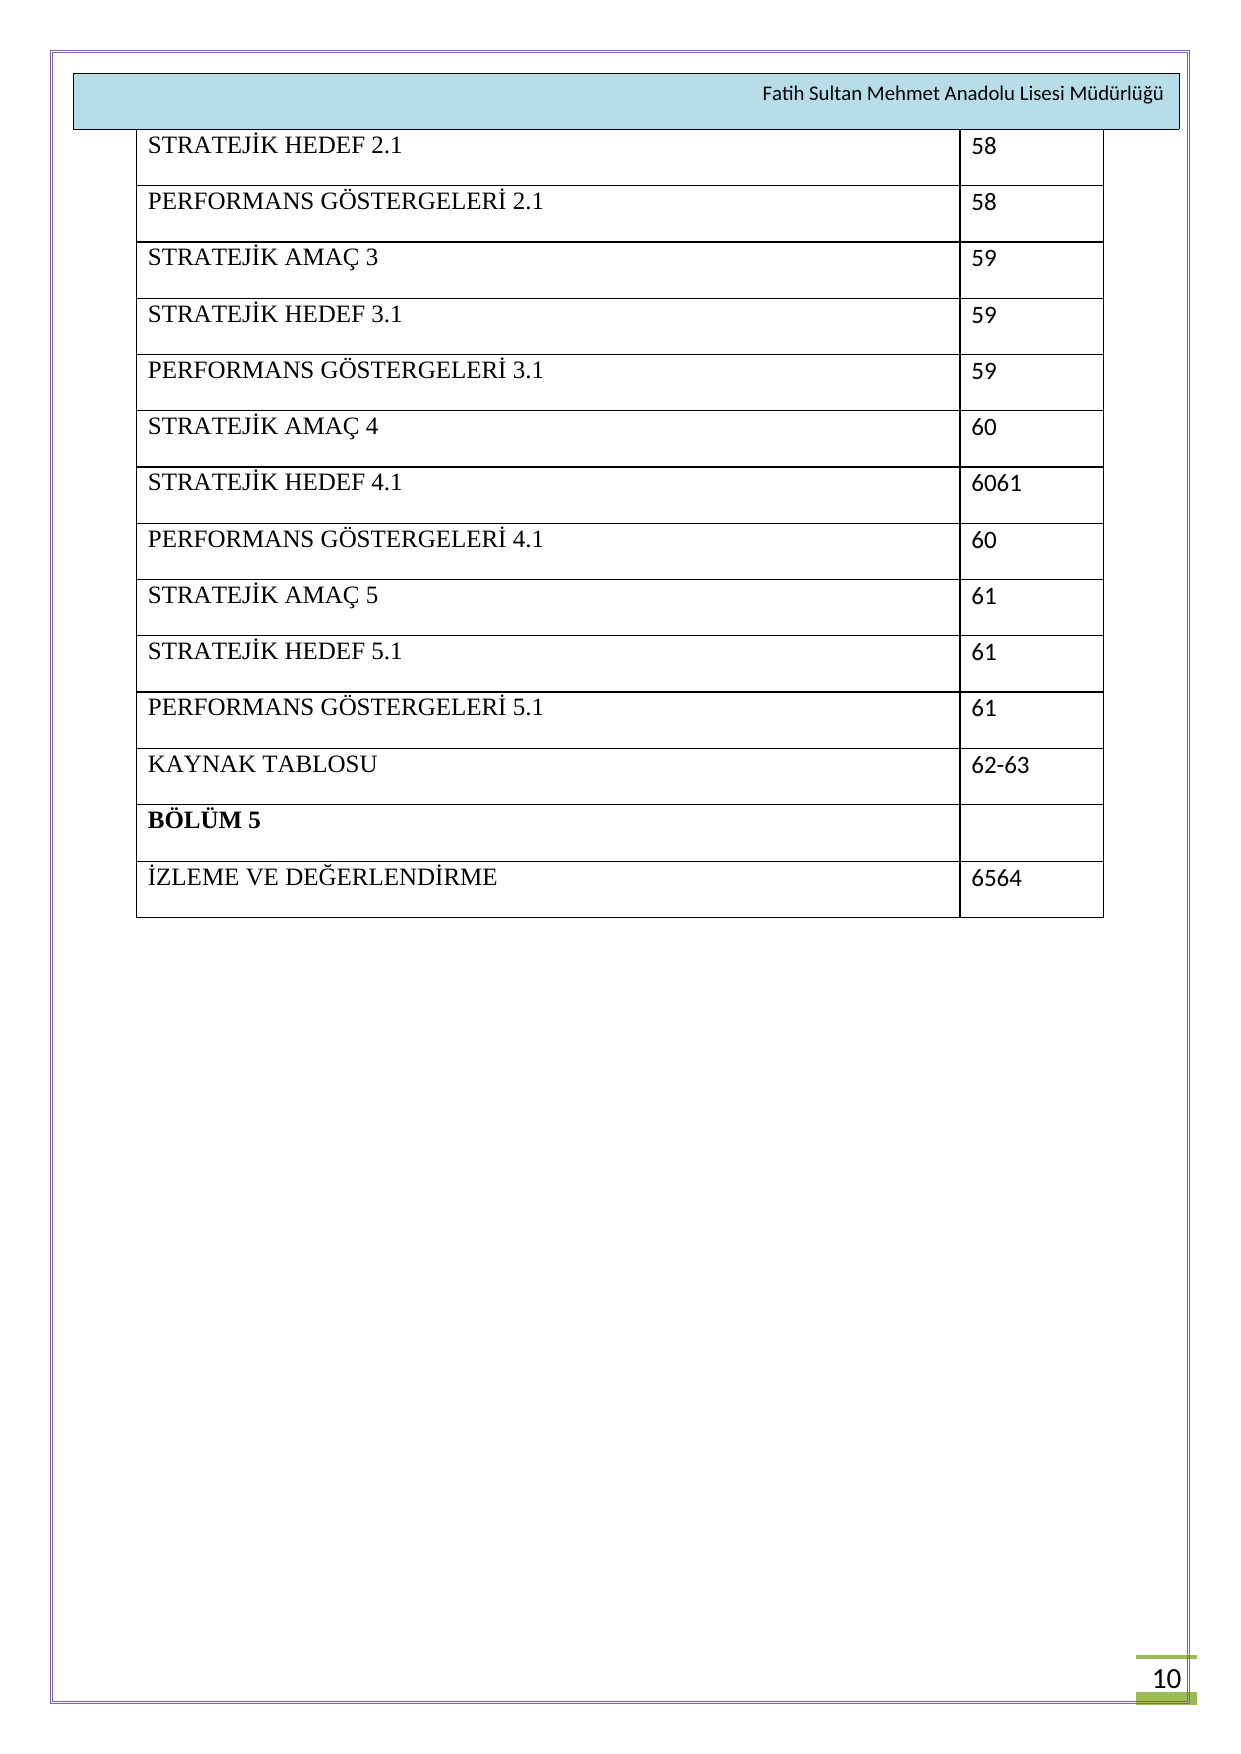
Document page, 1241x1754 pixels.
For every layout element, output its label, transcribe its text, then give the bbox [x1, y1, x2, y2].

table_cell STRATEJİK AMAÇ 4 [137, 411, 959, 466]
table_cell STRATEJİK HEDEF 4.1 [137, 468, 959, 523]
table_cell 59 [961, 355, 1103, 410]
table_cell 60 [961, 524, 1103, 579]
table_cell PERFORMANS GÖSTERGELERİ 5.1 [137, 693, 959, 748]
table_cell İZLEME VE DEĞERLENDİRME [137, 862, 959, 917]
table_cell 6061 [961, 468, 1103, 523]
table_cell STRATEJİK AMAÇ 5 [137, 580, 959, 635]
table_cell STRATEJİK HEDEF 5.1 [137, 636, 959, 691]
table_cell 61 [961, 580, 1103, 635]
table_cell [961, 805, 1103, 861]
table_cell 62-63 [961, 749, 1103, 804]
table_cell 59 [961, 243, 1103, 298]
table_cell 61 [961, 693, 1103, 748]
table_cell 58 [961, 186, 1103, 241]
table_cell 58 [961, 130, 1103, 185]
table_cell BÖLÜM 5 [137, 805, 959, 861]
table_cell 59 [961, 299, 1103, 354]
table_cell 60 [961, 411, 1103, 466]
table_cell 61 [961, 636, 1103, 691]
table_cell 6564 [961, 862, 1103, 917]
table_cell STRATEJİK HEDEF 2.1 [137, 130, 959, 185]
table_cell STRATEJİK AMAÇ 3 [137, 243, 959, 298]
table_cell PERFORMANS GÖSTERGELERİ 2.1 [137, 186, 959, 241]
table_cell PERFORMANS GÖSTERGELERİ 3.1 [137, 355, 959, 410]
table_cell PERFORMANS GÖSTERGELERİ 4.1 [137, 524, 959, 579]
table_cell KAYNAK TABLOSU [137, 749, 959, 804]
table_cell STRATEJİK HEDEF 3.1 [137, 299, 959, 354]
